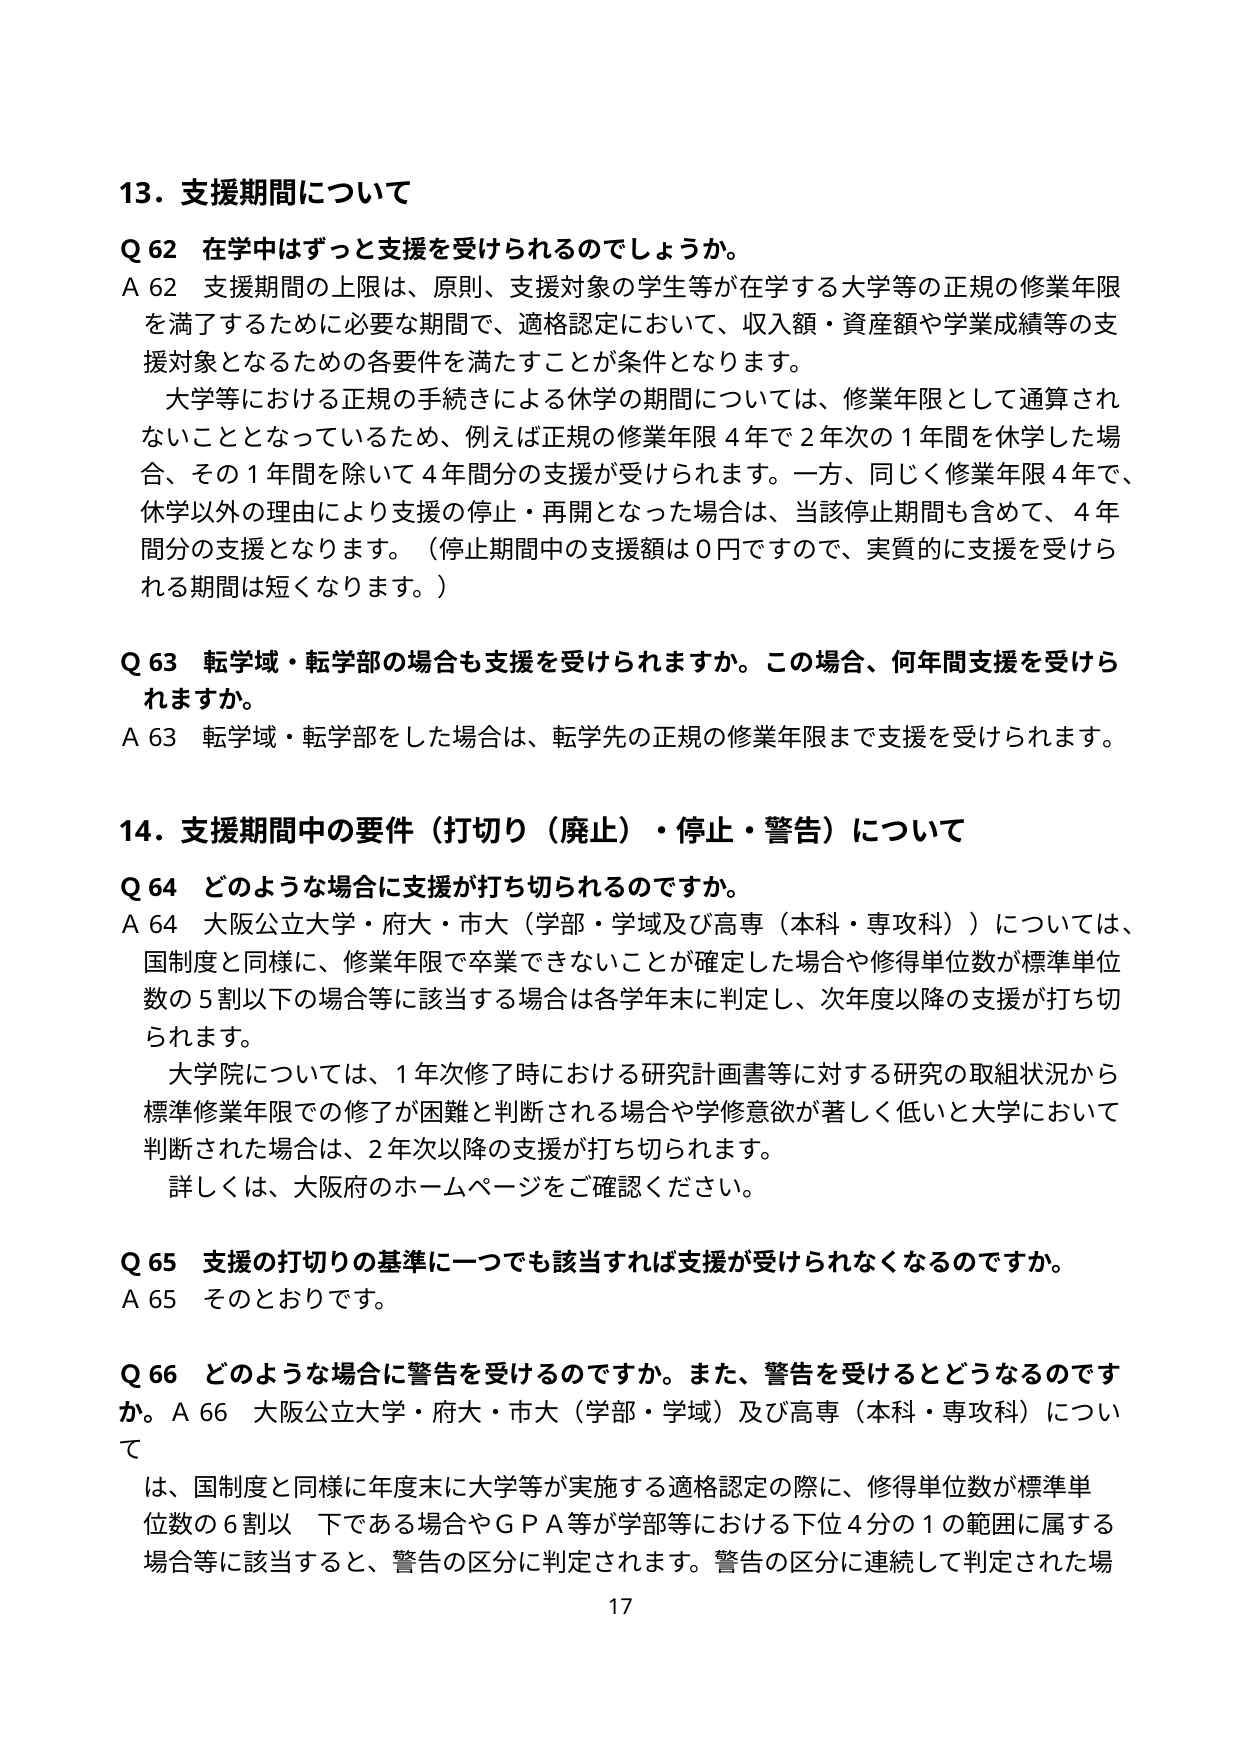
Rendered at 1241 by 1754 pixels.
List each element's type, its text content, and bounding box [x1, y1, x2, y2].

text Ｑ63 転学域・転学部の場合も支援を受けられますか。この場合、何年間支援を受けられますか。 [118, 641, 1122, 716]
text 場合等に該当すると、警告の区分に判定されます。警告の区分に連続して判定された場 [118, 1541, 1122, 1579]
text は、国制度と同様に年度末に大学等が実施する適格認定の際に、修得単位数が標準単 [118, 1466, 1122, 1504]
text Ｑ64 どのような場合に支援が打ち切られるのですか。 [118, 866, 1122, 904]
text 大学等における正規の手続きによる休学の期間については、修業年限として通算されないこととなっているため、例えば正規の修業年限4年で2年次の1年間を休学した場合、その1年間を除いて4年間分の支援が受けられます。一方、同じく修業年限4年で、休学以外の理由により支援の停止・再開となった場合は、当該停止期間も含めて、４年間分の支援となります。（停止期間中の支援額は０円ですので、実質的に支援を受けられる期間は短くなります。） [140, 379, 1122, 604]
text Ｑ65 支援の打切りの基準に一つでも該当すれば支援が受けられなくなるのですか。 [118, 1241, 1122, 1279]
text Ａ62 支援期間の上限は、原則、支援対象の学生等が在学する大学等の正規の修業年限を満了するために必要な期間で、適格認定において、収入額・資産額や学業成績等の支援対象となるための各要件を満たすことが条件となります。 [118, 266, 1122, 379]
text 14．支援期間中の要件（打切り（廃止）・停止・警告）について [118, 791, 1122, 866]
text Ｑ66 どのような場合に警告を受けるのですか。また、警告を受けるとどうなるのですか。Ａ66 大阪公立大学・府大・市大（学部・学域）及び高専（本科・専攻科）について [118, 1354, 1122, 1466]
text Ａ63 転学域・転学部をした場合は、転学先の正規の修業年限まで支援を受けられます。 [118, 716, 1122, 754]
text 13．支援期間について [118, 154, 1122, 229]
text Ｑ62 在学中はずっと支援を受けられるのでしょうか。 [118, 229, 1122, 266]
text Ａ65 そのとおりです。 [118, 1279, 1122, 1316]
text 詳しくは、大阪府のホームページをご確認ください。 [118, 1166, 1122, 1204]
text 位数の6割以 下である場合やＧＰＡ等が学部等における下位4分の1の範囲に属する [118, 1504, 1122, 1541]
text Ａ64 大阪公立大学・府大・市大（学部・学域及び高専（本科・専攻科））については、国制度と同様に、修業年限で卒業できないことが確定した場合や修得単位数が標準単位数の5割以下の場合等に該当する場合は各学年末に判定し、次年度以降の支援が打ち切られます。 [118, 904, 1122, 1054]
text 大学院については、1年次修了時における研究計画書等に対する研究の取組状況から標準修業年限での修了が困難と判断される場合や学修意欲が著しく低いと大学において判断された場合は、2年次以降の支援が打ち切られます。 [118, 1054, 1122, 1166]
